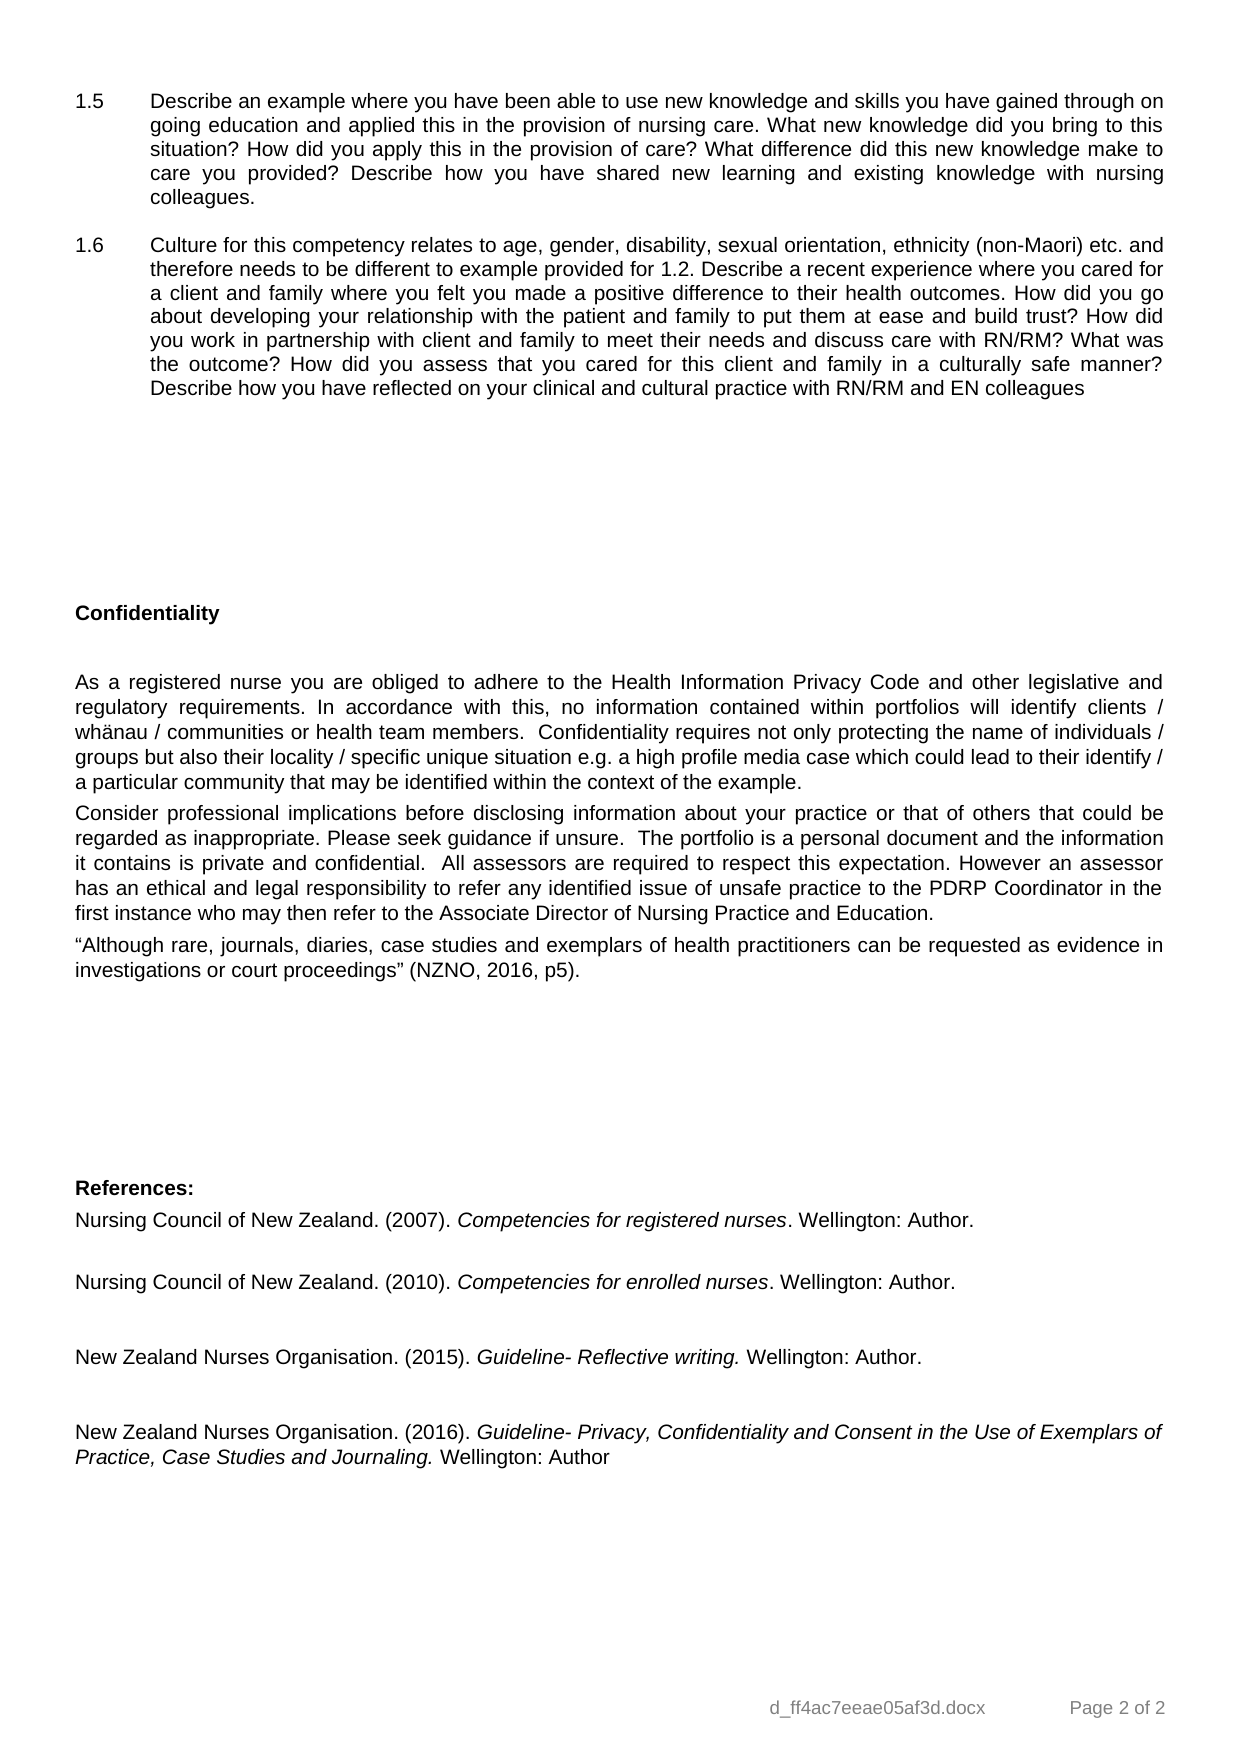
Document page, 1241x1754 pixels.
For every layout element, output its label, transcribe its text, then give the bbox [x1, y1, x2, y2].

text Confidentiality [75, 600, 1165, 625]
text Nursing Council of New Zealand. (2007). Competencies for registered nurses. Wellington: Author. [75, 1206, 1165, 1231]
text “Although rare, journals, diaries, case studies and exemplars of health practitioners can be requested as evidence in investigations or court proceedings” (NZNO, 2016, p5). [75, 931, 1165, 981]
text As a registered nurse you are obliged to adhere to the Health Information Privacy Code and other legislative and regulatory requirements. In accordance with this, no information contained within portfolios will identify clients / whänau / communities or health team members. Confidentiality requires not only protecting the name of individuals / groups but also their locality / specific unique situation e.g. a high profile media case which could lead to their identify / a particular community that may be identified within the context of the example. [75, 669, 1165, 794]
text New Zealand Nurses Organisation. (2015). Guideline- Reflective writing. Wellington: Author. [75, 1344, 1165, 1369]
text New Zealand Nurses Organisation. (2016). Guideline- Privacy, Confidentiality and Consent in the Use of Exemplars of Practice, Case Studies and Journaling. Wellington: Author [75, 1419, 1165, 1469]
list Describe an example where you have been able to use new knowledge and skills you have gained through on going education and applied this in the provision of nursing care. What new knowledge did you bring to this situation? How did you apply this in the provision of care? What difference did this new knowledge make to care you provided? Describe how you have shared new learning and existing knowledge with nursing colleagues. [75, 89, 1165, 208]
text Consider professional implications before disclosing information about your practice or that of others that could be regarded as inappropriate. Please seek guidance if unsure. The portfolio is a personal document and the information it contains is private and confidential. All assessors are required to respect this expectation. However an assessor has an ethical and legal responsibility to refer any identified issue of unsafe practice to the PDRP Coordinator in the first instance who may then refer to the Associate Director of Nursing Practice and Education. [75, 800, 1165, 925]
list Culture for this competency relates to age, gender, disability, sexual orientation, ethnicity (non-Maori) etc. and therefore needs to be different to example provided for 1.2. Describe a recent experience where you cared for a client and family where you felt you made a positive difference to their health outcomes. How did you go about developing your relationship with the patient and family to put them at ease and build trust? How did you work in partnership with client and family to meet their needs and discuss care with RN/RM? What was the outcome? How did you assess that you cared for this client and family in a culturally safe manner? Describe how you have reflected on your clinical and cultural practice with RN/RM and EN colleagues [75, 232, 1165, 400]
text Nursing Council of New Zealand. (2010). Competencies for enrolled nurses. Wellington: Author. [75, 1269, 1165, 1294]
text References: [75, 1175, 1165, 1200]
